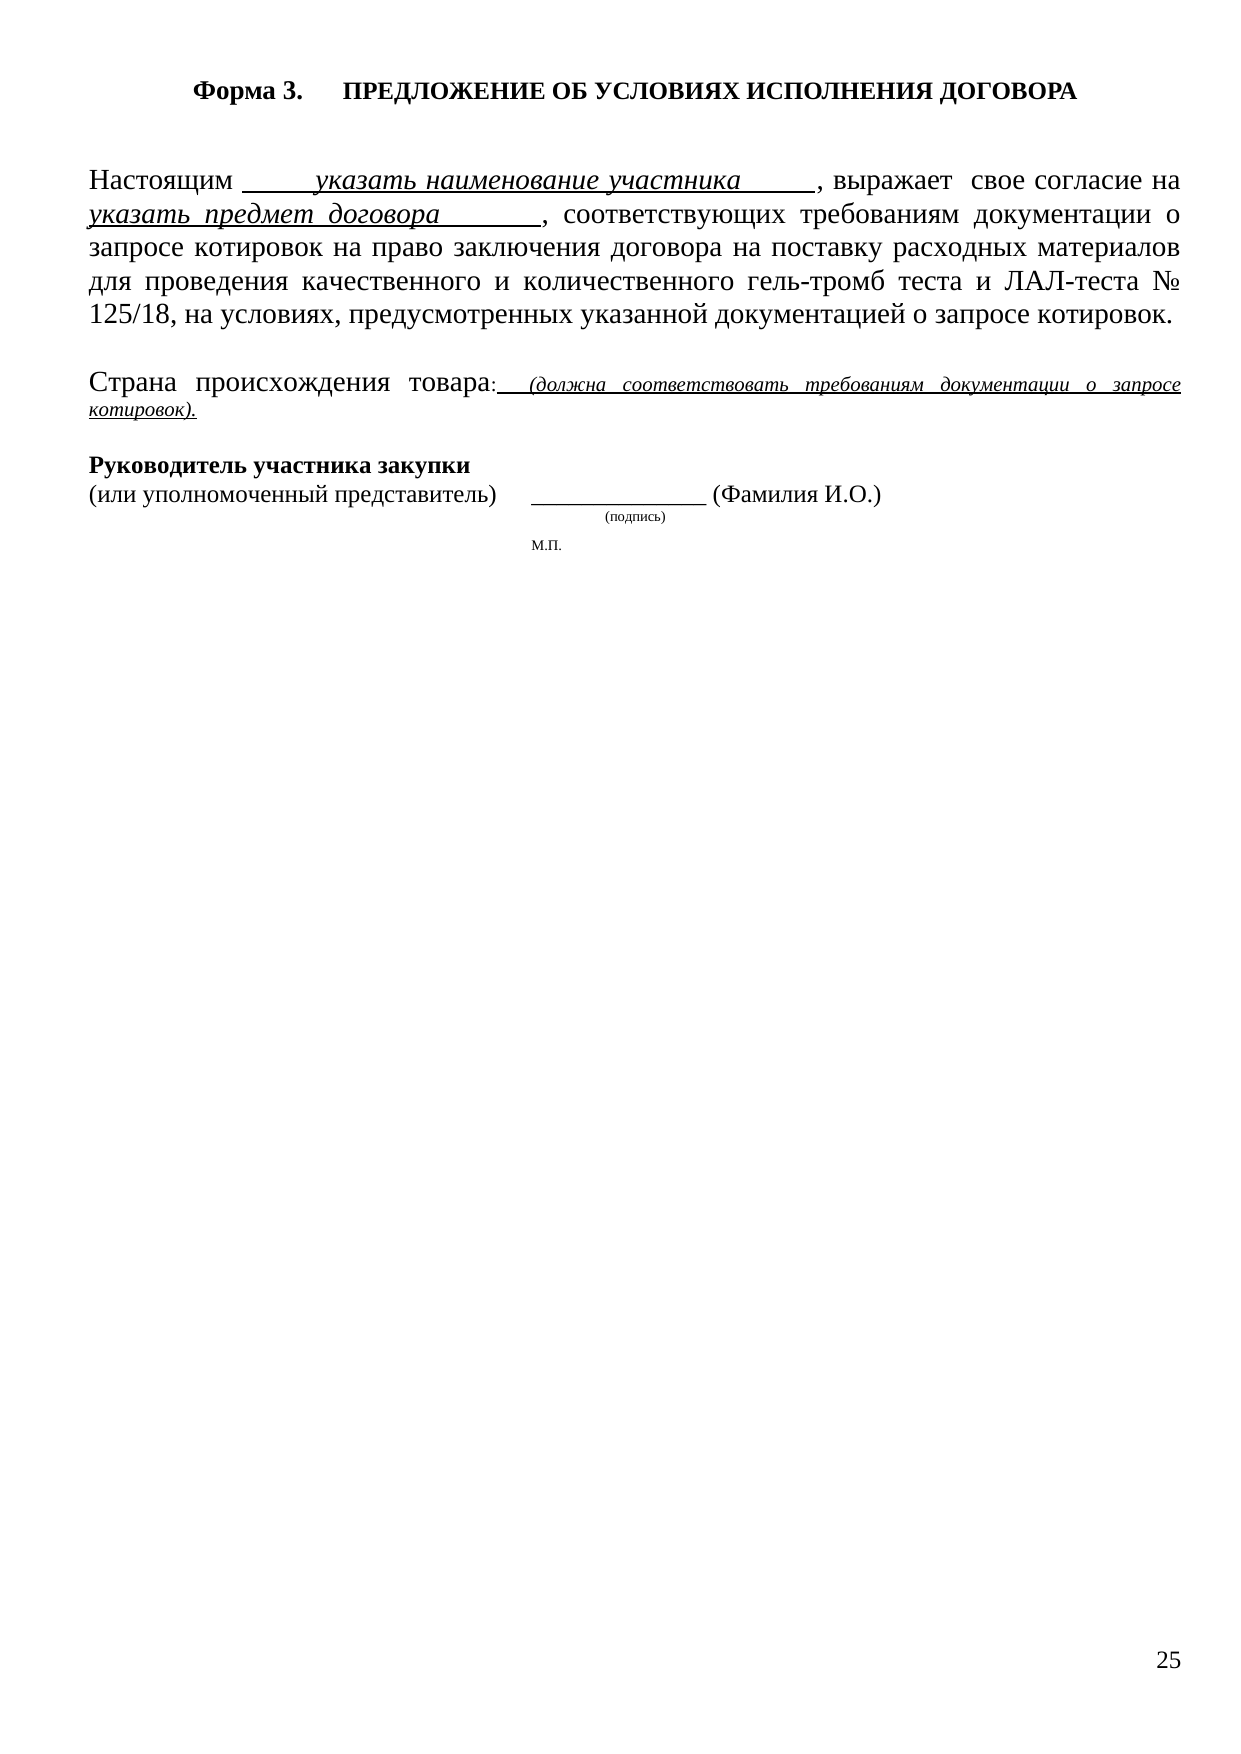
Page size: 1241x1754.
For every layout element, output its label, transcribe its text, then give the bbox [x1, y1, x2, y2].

text Страна происхождения товара: (должна соответствовать требованиям документации о запросе котировок). [89, 364, 1181, 421]
text Руководитель участника закупки [89, 450, 1181, 479]
text (или уполномоченный представитель) ______________ (Фамилия И.О.) [89, 479, 1181, 508]
text (подпись) [531, 508, 1181, 536]
text Настоящим указать наименование участника , выражает свое согласие на указать предмет договора , соответствующих требованиям документации о запросе котировок на право заключения договора на поставку расходных материалов для проведения качественного и количественного гель-тромб теста и ЛАЛ-теста № 125/18, на условиях, предусмотренных указанной документацией о запросе котировок. [89, 162, 1181, 330]
subtitle ПРЕДЛОЖЕНИЕ ОБ УСЛОВИЯХ ИСПОЛНЕНИЯ ДОГОВОРА [89, 74, 1181, 105]
text М.П. [531, 536, 1181, 565]
